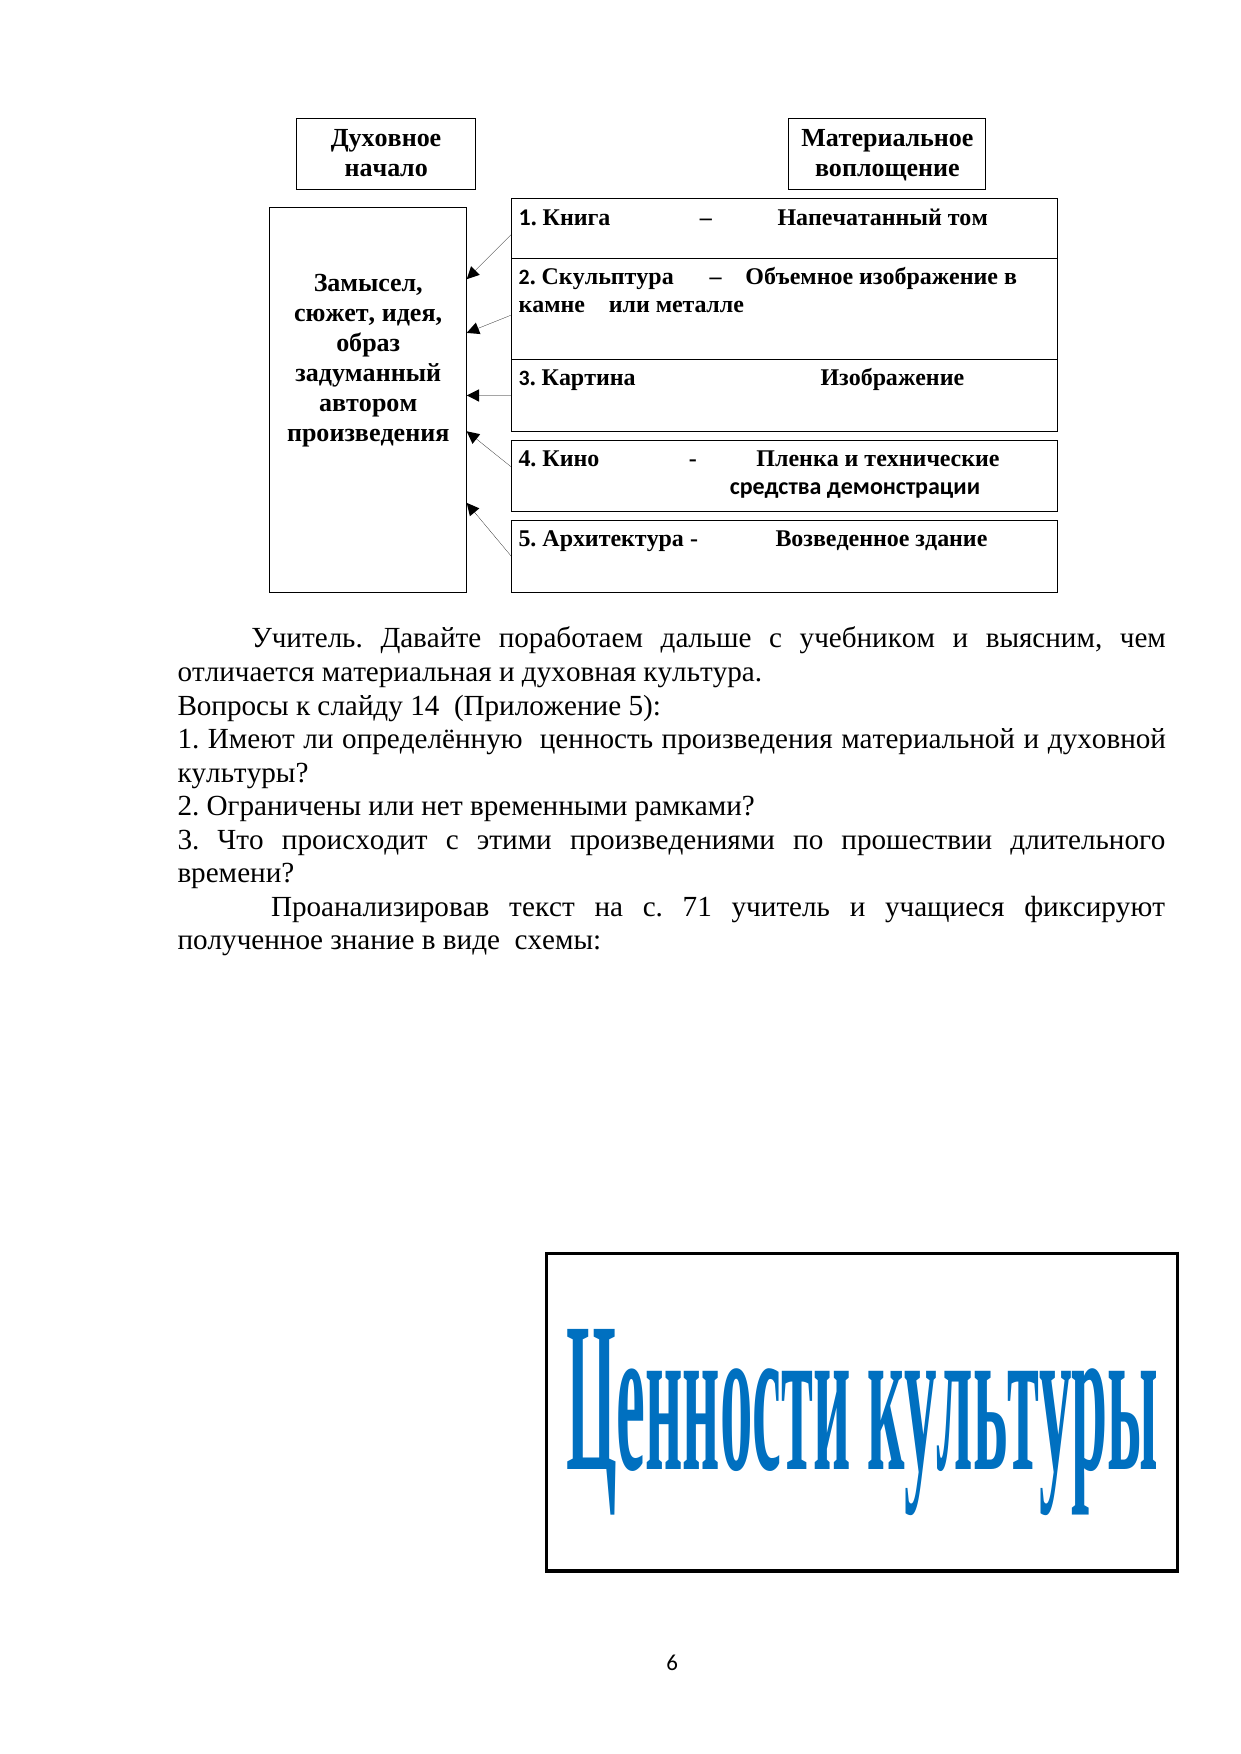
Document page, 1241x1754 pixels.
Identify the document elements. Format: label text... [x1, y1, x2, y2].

text Проанализировав текст на с. 71 учитель и учащиеся фиксируют полученное знание в виде схемы: [177, 889, 1167, 956]
text 2. Ограничены или нет временными рамками? [177, 788, 1167, 822]
text 1. Имеют ли определённую ценность произведения материальной и духовной культуры? [177, 721, 1167, 788]
text 3. Что происходит с этими произведениями по прошествии длительного времени? [177, 822, 1167, 889]
text Вопросы к слайду 14 (Приложение 5): [177, 688, 1167, 721]
text Учитель. Давайте поработаем дальше с учебником и выясним, чем отличается материальная и духовная культура. [177, 621, 1167, 688]
